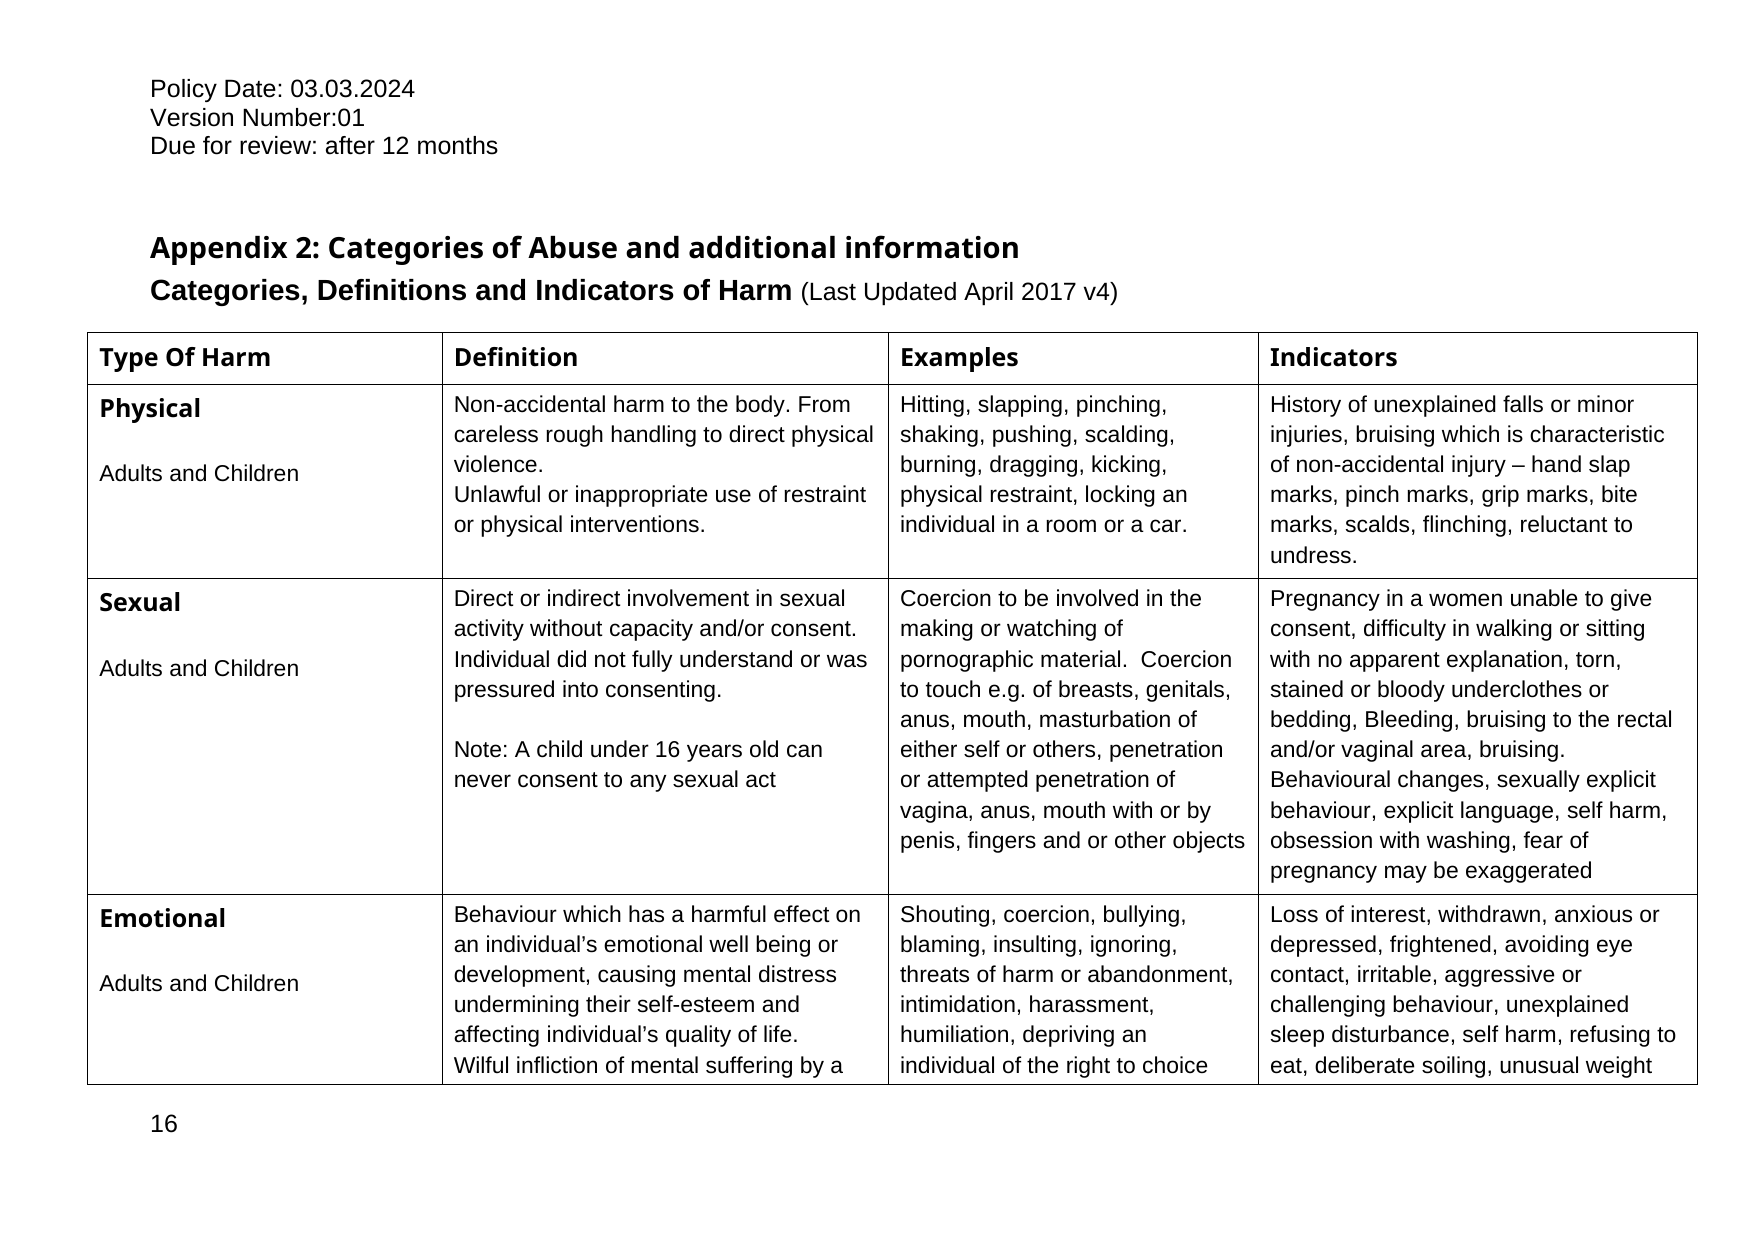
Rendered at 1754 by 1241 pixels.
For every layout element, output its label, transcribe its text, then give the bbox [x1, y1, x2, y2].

table_cell Pregnancy in a women unable to give consent, difficulty in walking or sitting with no apparent explanation, torn, stained or bloody underclothes or bedding, Bleeding, bruising to the rectal and/or vaginal area, bruising. Behavioural changes, sexually explicit behaviour, explicit language, self harm, obsession with washing, fear of pregnancy may be exaggerated [1259, 579, 1697, 893]
table_cell Non-accidental harm to the body. From careless rough handling to direct physical violence. Unlawful or inappropriate use of restraint or physical interventions. [443, 385, 888, 578]
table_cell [1259, 895, 1697, 1084]
table_cell Direct or indirect involvement in sexual activity without capacity and/or consent. Individual did not fully understand or was pressured into consenting. Note: A child under 16 years old can never consent to any sexual act [443, 579, 888, 893]
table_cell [889, 895, 1258, 1084]
subtitle Appendix 2: Categories of Abuse and additional information [150, 227, 1604, 267]
table_cell Sexual Adults and Children [88, 579, 442, 893]
table_cell Hitting, slapping, pinching, shaking, pushing, scalding, burning, dragging, kicking, physical restraint, locking an individual in a room or a car. [889, 385, 1258, 578]
table_header Examples [889, 333, 1258, 383]
table_cell Emotional Adults and Children [88, 895, 442, 1084]
table_header Definition [443, 333, 888, 383]
table_cell Physical Adults and Children [88, 385, 442, 578]
text Categories, Definitions and Indicators of Harm (Last Updated April 2017 v4) [150, 273, 1604, 306]
table_cell History of unexplained falls or minor injuries, bruising which is characteristic of non-accidental injury – hand slap marks, pinch marks, grip marks, bite marks, scalds, flinching, reluctant to undress. [1259, 385, 1697, 578]
table_header Indicators [1259, 333, 1697, 383]
table_cell Coercion to be involved in the making or watching of pornographic material. Coercion to touch e.g. of breasts, genitals, anus, mouth, masturbation of either self or others, penetration or attempted penetration of vagina, anus, mouth with or by penis, fingers and or other objects [889, 579, 1258, 893]
table_header Type Of Harm [88, 333, 442, 383]
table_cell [443, 895, 888, 1084]
